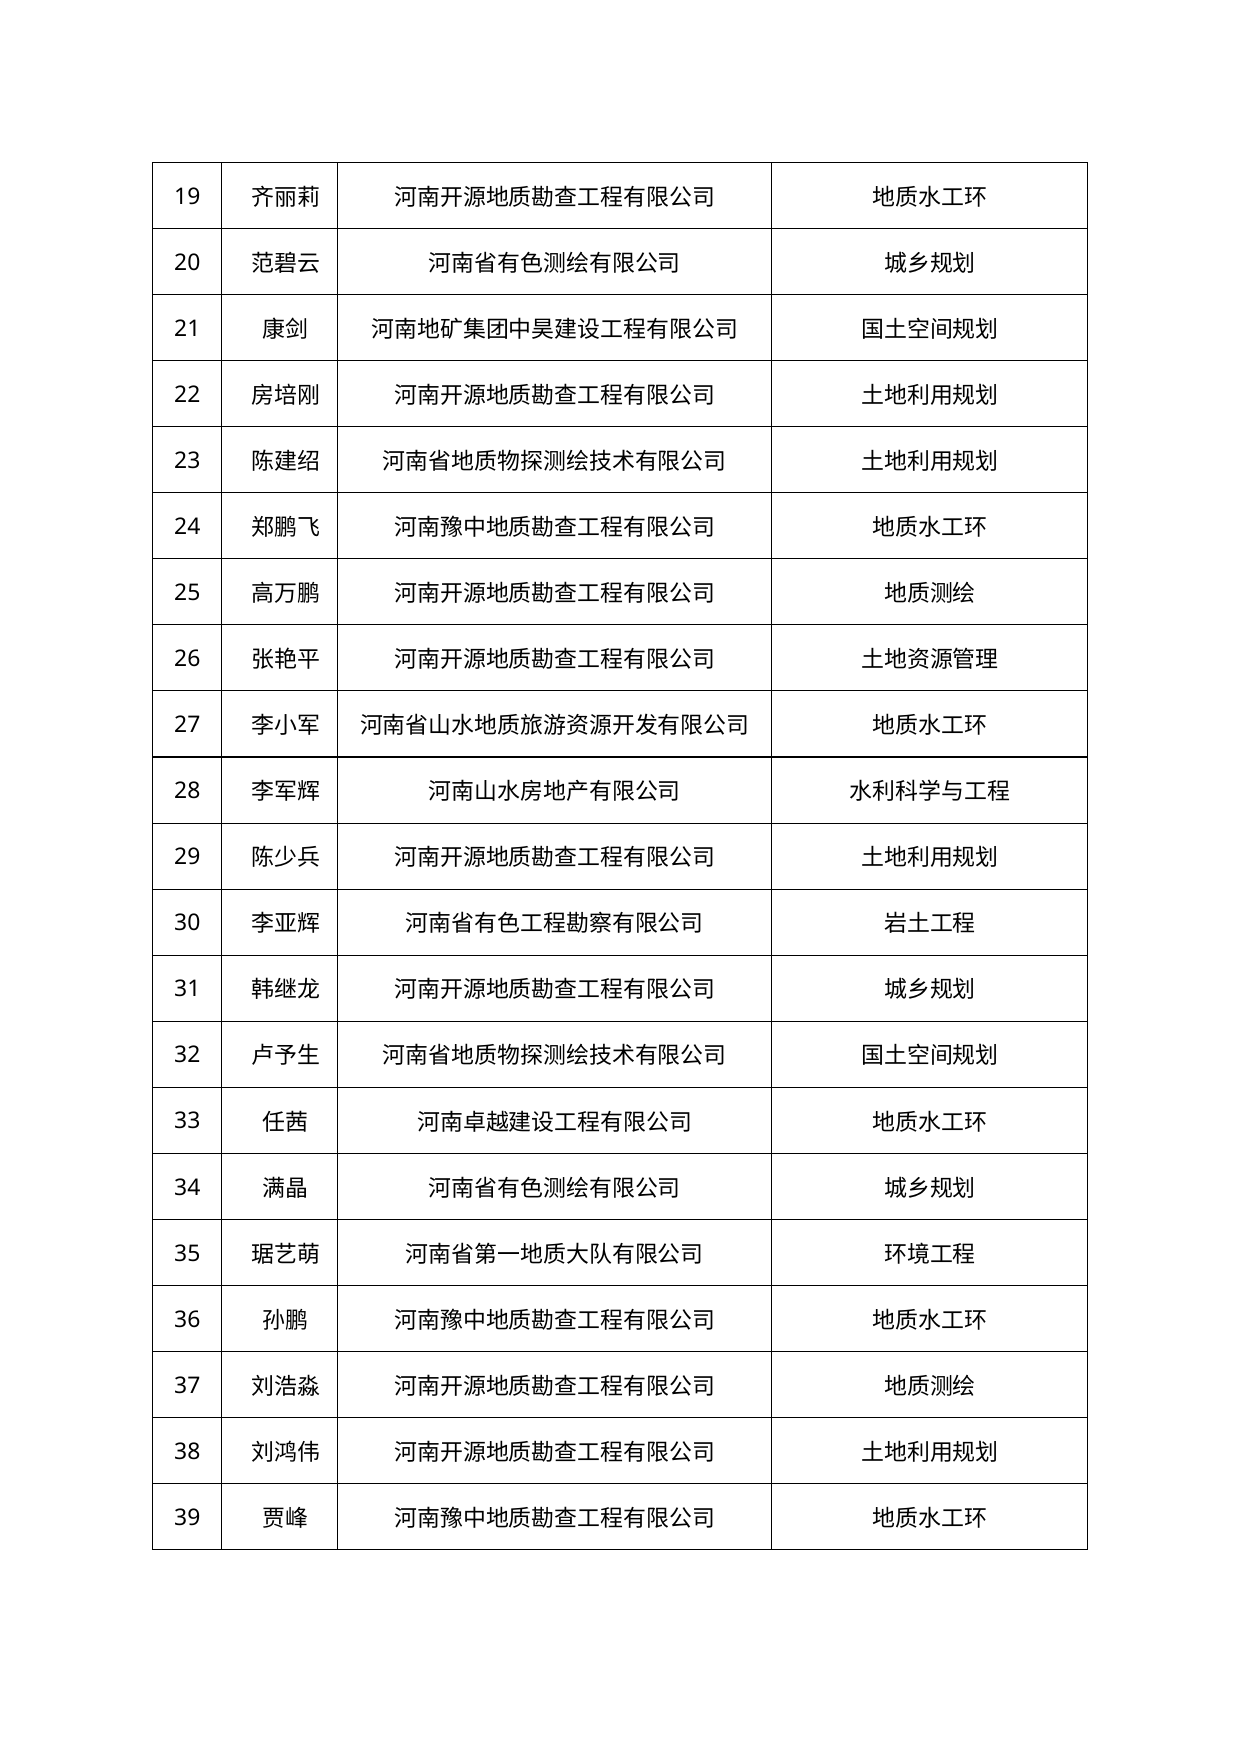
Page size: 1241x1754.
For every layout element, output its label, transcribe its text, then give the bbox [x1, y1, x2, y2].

table_cell 河南开源地质勘查工程有限公司 [338, 163, 771, 228]
table_cell 范碧云 [222, 229, 337, 294]
table_cell 土地资源管理 [772, 625, 1087, 690]
table_cell 河南开源地质勘查工程有限公司 [338, 559, 771, 624]
table_cell 刘鸿伟 [222, 1418, 337, 1483]
table_cell 地质水工环 [772, 163, 1087, 228]
table_cell 河南开源地质勘查工程有限公司 [338, 956, 771, 1021]
table_cell 房培刚 [222, 361, 337, 426]
table_cell 34 [153, 1154, 221, 1219]
table_cell 河南豫中地质勘查工程有限公司 [338, 1286, 771, 1351]
table_cell 24 [153, 493, 221, 558]
table_cell 29 [153, 824, 221, 888]
table_cell 河南省第一地质大队有限公司 [338, 1220, 771, 1285]
table_cell 31 [153, 956, 221, 1021]
table_cell 土地利用规划 [772, 824, 1087, 888]
table_cell 30 [153, 890, 221, 954]
table_cell 地质水工环 [772, 1484, 1087, 1549]
table_cell 25 [153, 559, 221, 624]
table_cell 32 [153, 1022, 221, 1087]
table_cell 27 [153, 691, 221, 756]
table_cell 39 [153, 1484, 221, 1549]
table_cell 河南开源地质勘查工程有限公司 [338, 1352, 771, 1417]
table_cell 国土空间规划 [772, 295, 1087, 360]
table_cell 齐丽莉 [222, 163, 337, 228]
table_cell 韩继龙 [222, 956, 337, 1021]
table_cell 满晶 [222, 1154, 337, 1219]
table_cell 土地利用规划 [772, 1418, 1087, 1483]
table_cell 地质测绘 [772, 559, 1087, 624]
table_cell 国土空间规划 [772, 1022, 1087, 1087]
table_cell 康剑 [222, 295, 337, 360]
table_cell 地质水工环 [772, 691, 1087, 756]
table_cell 任茜 [222, 1088, 337, 1153]
table_cell 23 [153, 427, 221, 492]
table_cell 河南开源地质勘查工程有限公司 [338, 824, 771, 888]
table_cell 地质水工环 [772, 493, 1087, 558]
table_cell 贾峰 [222, 1484, 337, 1549]
table_cell 河南省地质物探测绘技术有限公司 [338, 1022, 771, 1087]
table_cell 地质水工环 [772, 1286, 1087, 1351]
table_cell 李小军 [222, 691, 337, 756]
table_cell 地质水工环 [772, 1088, 1087, 1153]
table_cell 26 [153, 625, 221, 690]
table_cell 土地利用规划 [772, 361, 1087, 426]
table_cell 刘浩淼 [222, 1352, 337, 1417]
table_cell 城乡规划 [772, 1154, 1087, 1219]
table_cell 张艳平 [222, 625, 337, 690]
table_cell 环境工程 [772, 1220, 1087, 1285]
table_cell 河南省地质物探测绘技术有限公司 [338, 427, 771, 492]
table_cell 河南开源地质勘查工程有限公司 [338, 361, 771, 426]
table_cell 李亚辉 [222, 890, 337, 954]
table_cell 河南卓越建设工程有限公司 [338, 1088, 771, 1153]
table_cell 河南豫中地质勘查工程有限公司 [338, 1484, 771, 1549]
table_cell 陈建绍 [222, 427, 337, 492]
table_cell 孙鹏 [222, 1286, 337, 1351]
table_cell 19 [153, 163, 221, 228]
table_cell 28 [153, 758, 221, 822]
table_cell 郑鹏飞 [222, 493, 337, 558]
table_cell 河南省有色测绘有限公司 [338, 1154, 771, 1219]
table_cell 土地利用规划 [772, 427, 1087, 492]
table_cell 河南山水房地产有限公司 [338, 758, 771, 822]
table_cell 38 [153, 1418, 221, 1483]
table_cell 35 [153, 1220, 221, 1285]
table_cell 地质测绘 [772, 1352, 1087, 1417]
table_cell 城乡规划 [772, 229, 1087, 294]
table_cell 22 [153, 361, 221, 426]
table_cell 李军辉 [222, 758, 337, 822]
table_cell 33 [153, 1088, 221, 1153]
table_cell 水利科学与工程 [772, 758, 1087, 822]
table_cell 36 [153, 1286, 221, 1351]
table_cell 城乡规划 [772, 956, 1087, 1021]
table_cell 河南开源地质勘查工程有限公司 [338, 625, 771, 690]
table_cell 卢予生 [222, 1022, 337, 1087]
table_cell 岩土工程 [772, 890, 1087, 954]
table_cell 琚艺萌 [222, 1220, 337, 1285]
table_cell 河南省有色工程勘察有限公司 [338, 890, 771, 954]
table_cell 37 [153, 1352, 221, 1417]
table_cell 河南开源地质勘查工程有限公司 [338, 1418, 771, 1483]
table_cell 21 [153, 295, 221, 360]
table_cell 河南地矿集团中昊建设工程有限公司 [338, 295, 771, 360]
table_cell 高万鹏 [222, 559, 337, 624]
table_cell 河南豫中地质勘查工程有限公司 [338, 493, 771, 558]
table_cell 河南省山水地质旅游资源开发有限公司 [338, 691, 771, 756]
table_cell 陈少兵 [222, 824, 337, 888]
table_cell 20 [153, 229, 221, 294]
table_cell 河南省有色测绘有限公司 [338, 229, 771, 294]
